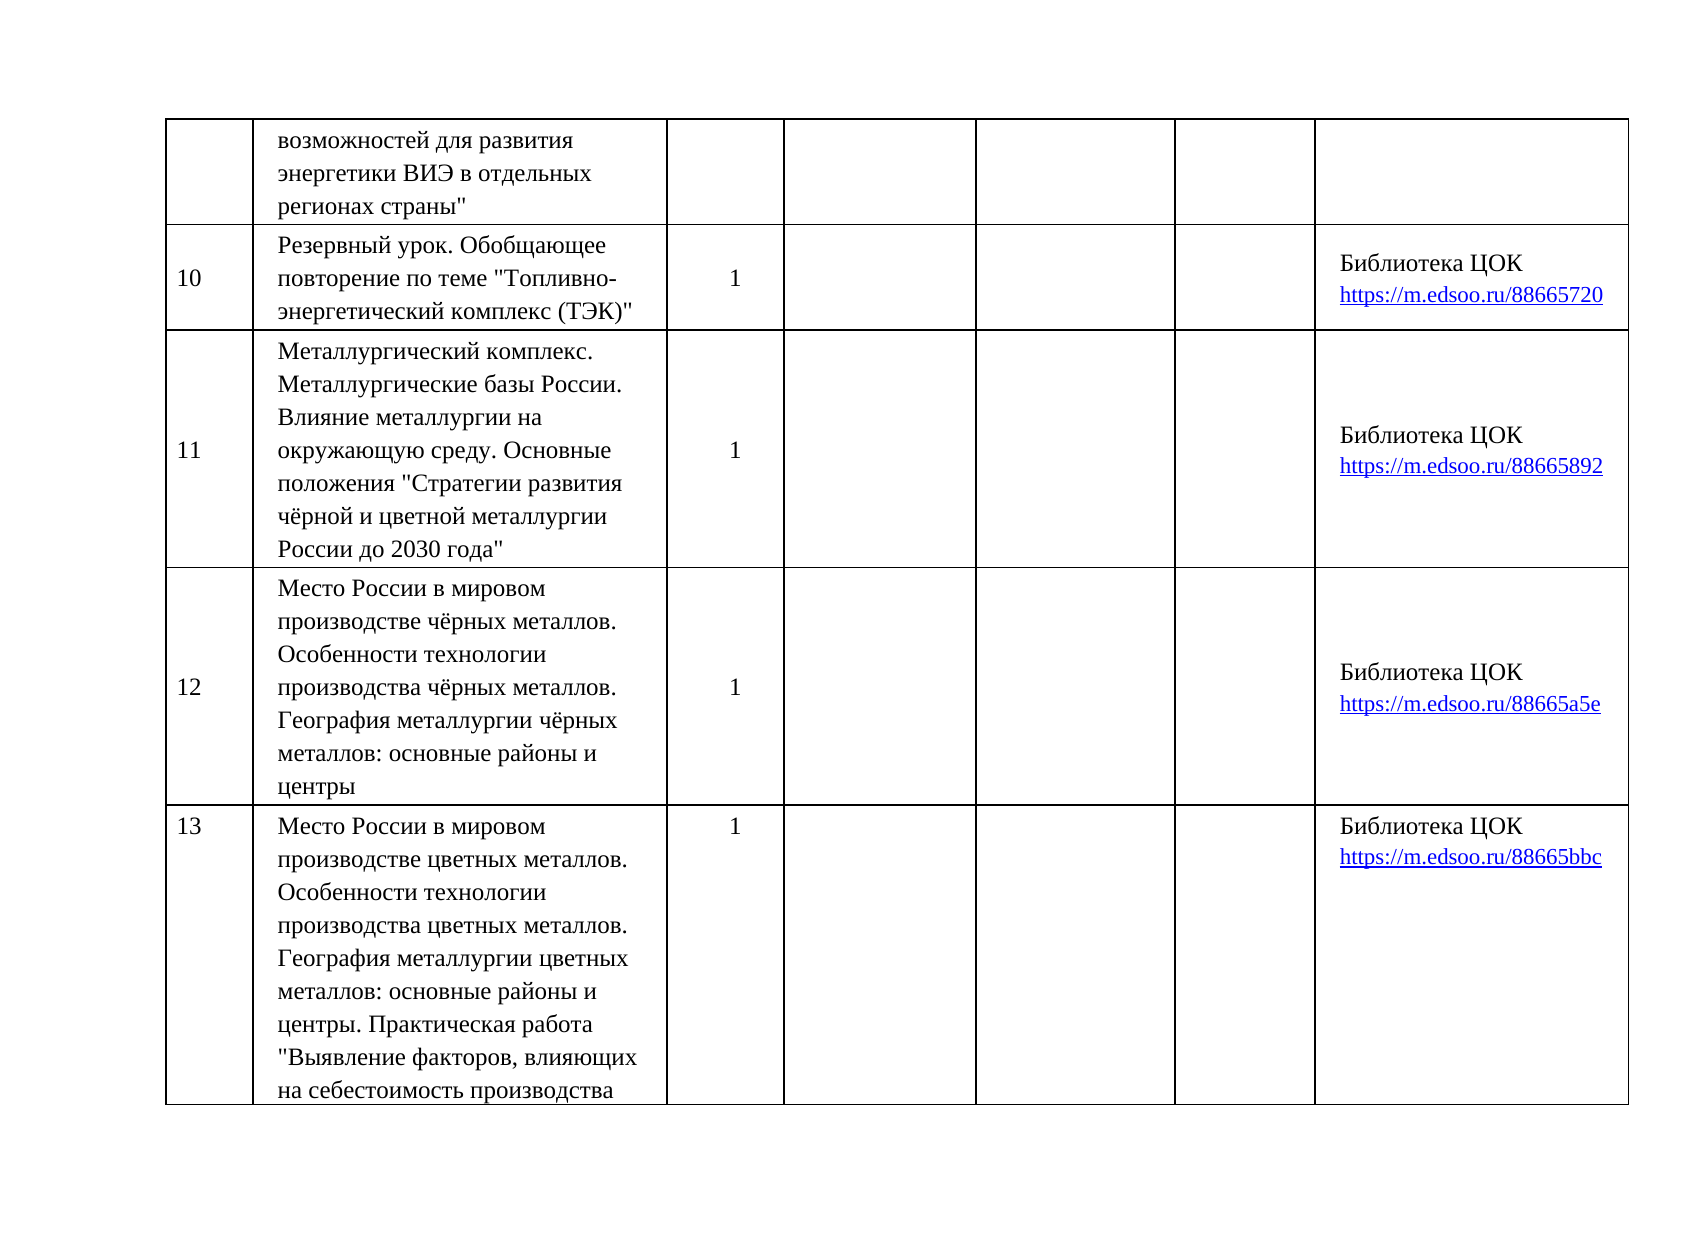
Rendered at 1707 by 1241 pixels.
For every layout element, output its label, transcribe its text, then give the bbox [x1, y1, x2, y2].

table_cell [977, 331, 1174, 566]
table_cell 1 [668, 120, 783, 223]
table_cell [1176, 568, 1314, 804]
table_cell [785, 806, 975, 1104]
table_cell [1176, 225, 1314, 329]
table_cell [1176, 331, 1314, 566]
table_cell [1176, 806, 1314, 1104]
table_cell Резервный урок. Обобщающее повторение по теме "Топливно-энергетический комплекс (ТЭК)" [254, 225, 666, 329]
table_cell [977, 568, 1174, 804]
table_cell [785, 331, 975, 566]
table_cell 1 [668, 568, 783, 804]
table_cell Библиотека ЦОК https://m.edsoo.ru/88665892 [1316, 331, 1628, 566]
table_cell Библиотека ЦОК https://m.edsoo.ru/88665a5e [1316, 568, 1628, 804]
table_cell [254, 120, 666, 223]
table_cell 12 [167, 568, 252, 804]
table_cell 1 [668, 331, 783, 566]
table_cell [785, 225, 975, 329]
table_cell 13 [167, 806, 252, 1104]
table_cell [785, 568, 975, 804]
table_cell 9 [167, 120, 252, 223]
table_cell [1316, 120, 1628, 223]
table_cell [1176, 120, 1314, 223]
table_cell 1 [668, 806, 783, 1104]
table_cell [977, 225, 1174, 329]
table_cell [785, 120, 975, 223]
table_cell 10 [167, 225, 252, 329]
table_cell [1316, 806, 1628, 1104]
table_cell Место России в мировом производстве чёрных металлов. Особенности технологии производства чёрных металлов. География металлургии чёрных металлов: основные районы и центры [254, 568, 666, 804]
table_cell Библиотека ЦОК https://m.edsoo.ru/88665720 [1316, 225, 1628, 329]
table_cell 1 [668, 225, 783, 329]
table_cell Металлургический комплекс. Металлургические базы России. Влияние металлургии на окружающую среду. Основные положения "Стратегии развития чёрной и цветной металлургии России до 2030 года" [254, 331, 666, 566]
table_cell [977, 806, 1174, 1104]
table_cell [254, 806, 666, 1104]
table_cell 11 [167, 331, 252, 566]
table_cell [977, 120, 1174, 223]
